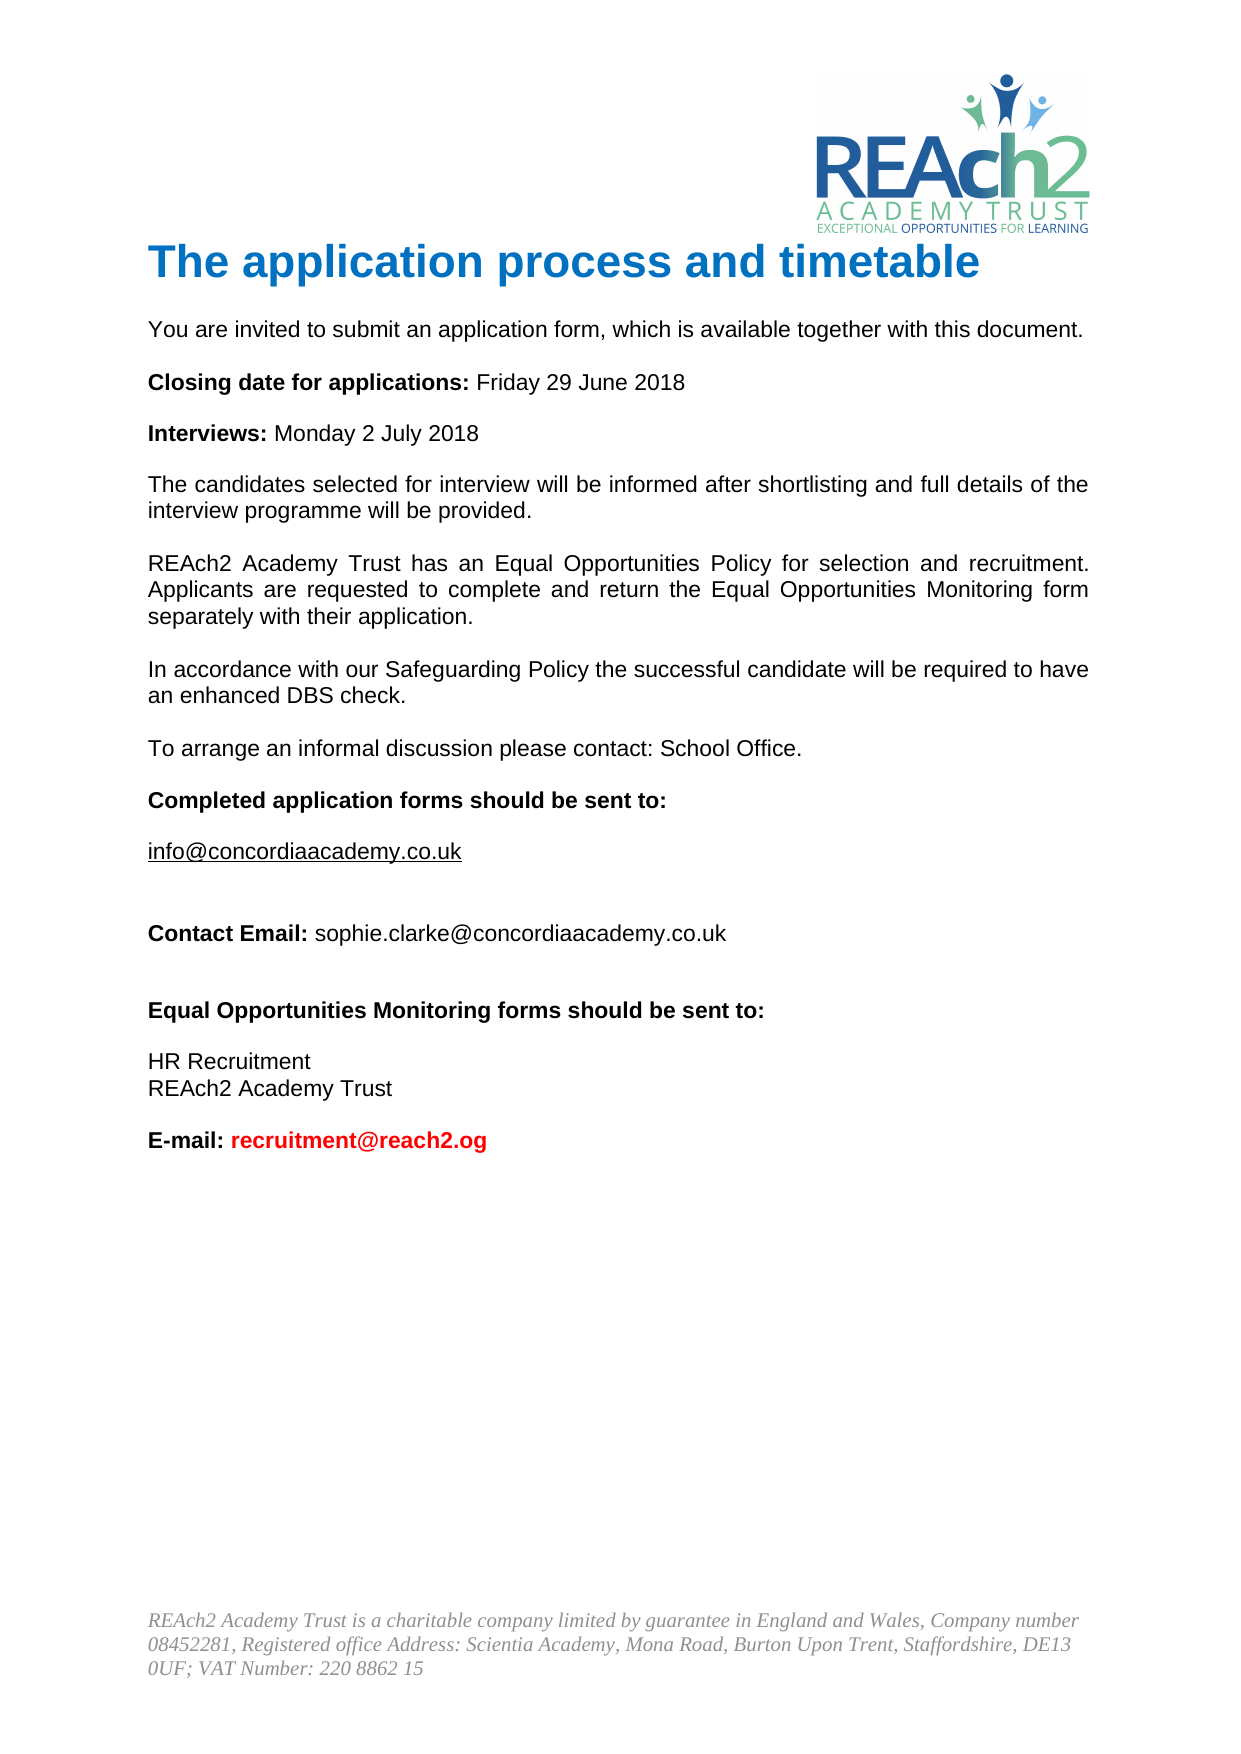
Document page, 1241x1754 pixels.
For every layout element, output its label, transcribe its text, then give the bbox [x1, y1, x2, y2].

text Closing date for applications: Friday 29 June 2018 [148, 369, 1090, 395]
text Equal Opportunities Monitoring forms should be sent to: [148, 997, 1090, 1023]
text The candidates selected for interview will be informed after shortlisting and full details of the interview programme will be provided. [148, 471, 1090, 524]
text HR Recruitment [148, 1048, 1090, 1074]
text E-mail: recruitment@reach2.og [148, 1127, 1090, 1154]
text To arrange an informal discussion please contact: School Office. [148, 734, 1090, 761]
text REAch2 Academy Trust [148, 1074, 1090, 1101]
text In accordance with our Safeguarding Policy the successful candidate will be required to have an enhanced DBS check. [148, 656, 1090, 708]
text The application process and timetable [148, 235, 1090, 288]
picture [815, 73, 1091, 235]
text info@concordiaacademy.co.uk [148, 838, 1090, 865]
text You are invited to submit an application form, which is available together with this document. [148, 316, 1090, 343]
text Contact Email: sophie.clarke@concordiaacademy.co.uk [148, 920, 1090, 946]
text REAch2 Academy Trust has an Equal Opportunities Policy for selection and recruitment. Applicants are requested to complete and return the Equal Opportunities Monitoring form separately with their application. [148, 550, 1090, 629]
text Completed application forms should be sent to: [148, 787, 1090, 814]
text Interviews: Monday 2 July 2018 [148, 420, 1090, 446]
